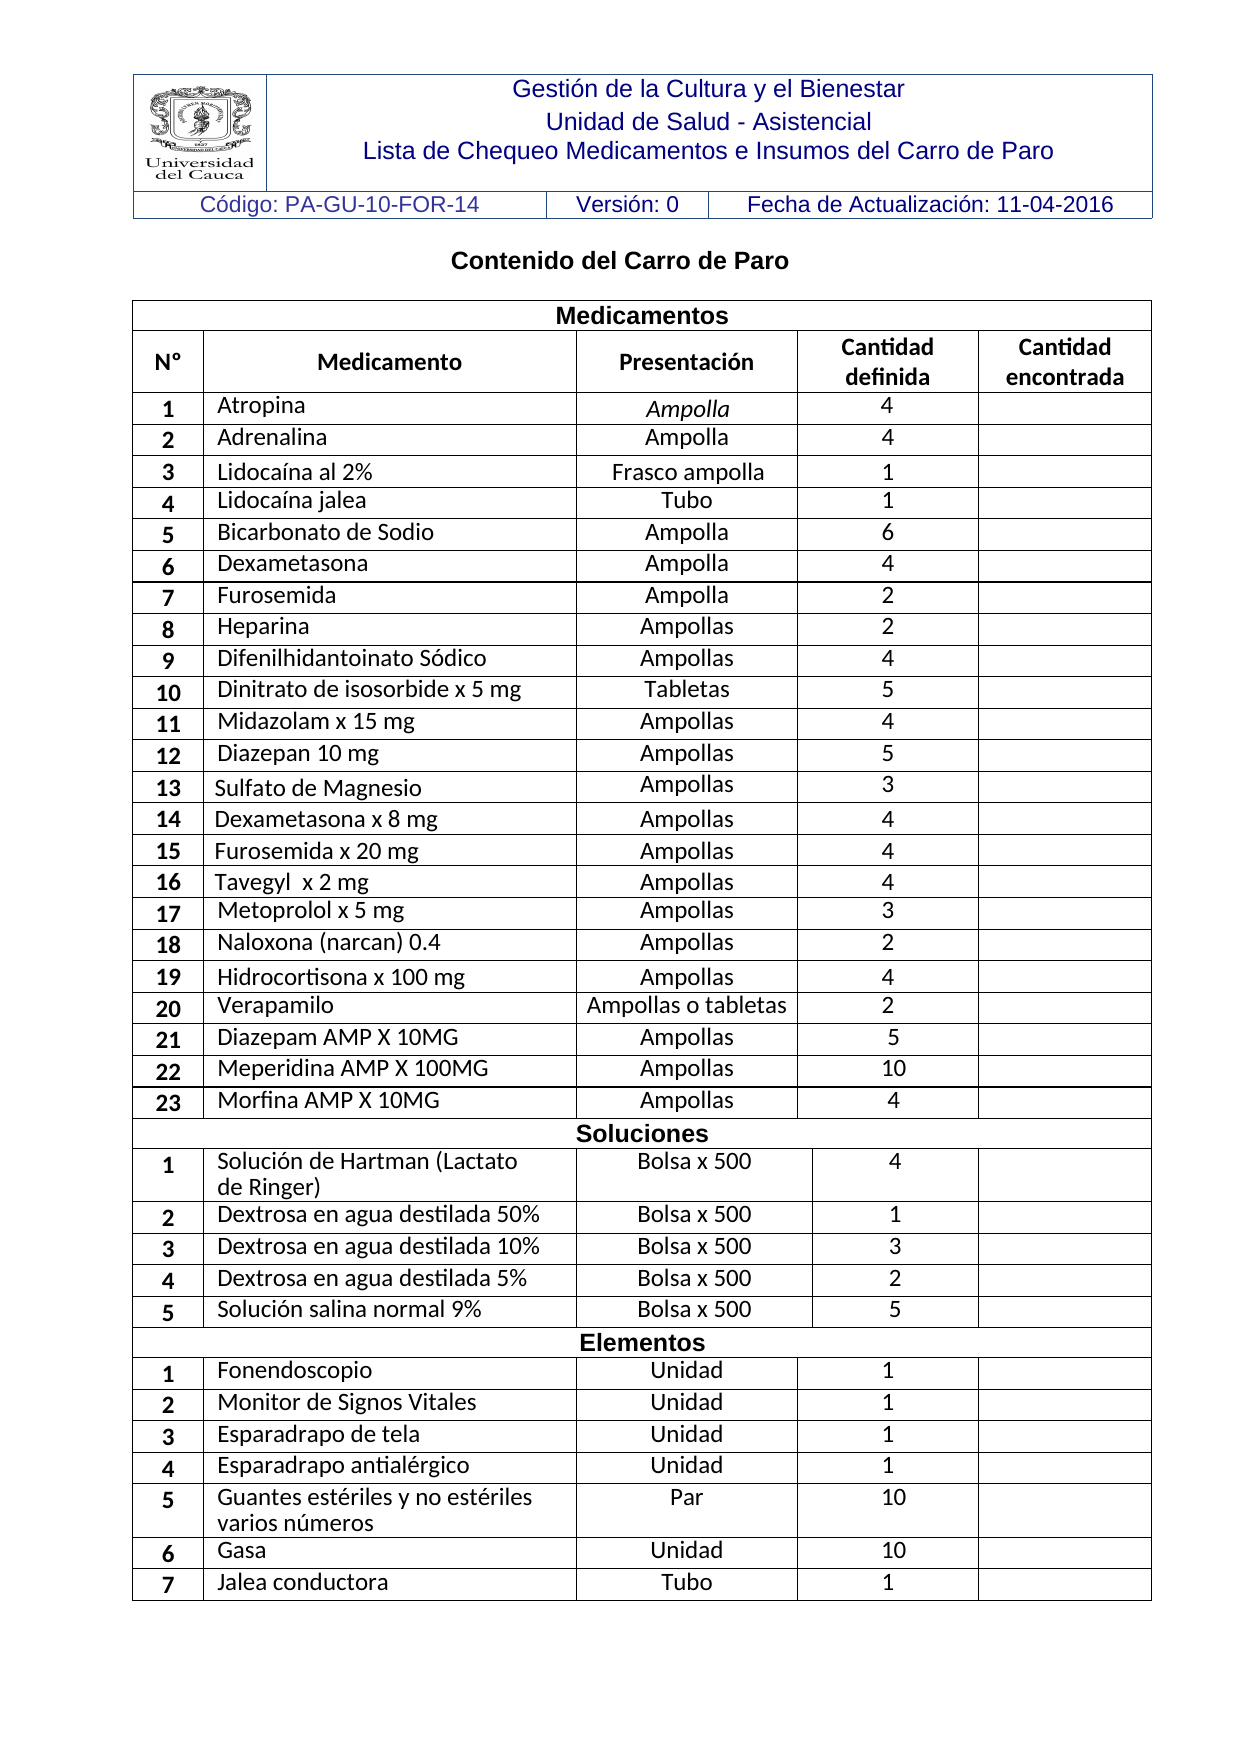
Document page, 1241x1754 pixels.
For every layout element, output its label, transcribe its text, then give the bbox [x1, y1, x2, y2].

table_cell 2 [133, 1202, 203, 1233]
table_cell 1 [133, 1149, 203, 1201]
table_cell Diazepam AMP X 10MG [204, 1024, 576, 1055]
table_cell Verapamilo [204, 993, 576, 1023]
table_cell 13 [133, 772, 203, 802]
table_cell Ampolla [577, 519, 797, 550]
table_cell [979, 835, 1151, 865]
table_cell 4 [798, 835, 978, 865]
table_cell Ampolla [577, 393, 797, 423]
table_cell 19 [133, 961, 203, 992]
table_cell Solución de Hartman (Lactato de Ringer) [204, 1149, 576, 1201]
table_cell Dinitrato de isosorbide x 5 mg [204, 677, 576, 708]
table_cell 2 [798, 930, 978, 960]
table_cell [979, 772, 1151, 802]
table_cell 4 [798, 425, 978, 455]
table_cell Tavegyl x 2 mg [204, 866, 576, 897]
table_cell Dextrosa en agua destilada 5% [204, 1265, 576, 1296]
table_cell 1 [798, 1358, 978, 1389]
table_cell Ampollas [577, 1056, 797, 1086]
table_cell Bolsa x 500 [577, 1202, 812, 1233]
table_cell 7 [133, 1569, 203, 1600]
table_cell 4 [133, 488, 203, 518]
table_cell Bolsa x 500 [577, 1234, 812, 1264]
table_cell 1 [798, 1421, 978, 1452]
table_cell 15 [133, 835, 203, 865]
table_cell Cantidad encontrada [979, 331, 1151, 392]
table_cell [979, 1358, 1151, 1389]
table_cell Jalea conductora [204, 1569, 576, 1600]
table_cell 2 [798, 614, 978, 644]
table_header Medicamentos [133, 301, 1151, 330]
table_cell 3 [798, 898, 978, 928]
table_cell 5 [798, 677, 978, 708]
table_cell [979, 1024, 1151, 1055]
table_cell Naloxona (narcan) 0.4 [204, 930, 576, 960]
table_cell 10 [798, 1538, 978, 1568]
table_cell 4 [133, 1265, 203, 1296]
table_cell Elementos [133, 1328, 1151, 1357]
table_cell 14 [133, 803, 203, 834]
table_cell 10 [133, 677, 203, 708]
table_cell Ampollas [577, 961, 797, 992]
table_cell [979, 803, 1151, 834]
table_cell Dexametasona [204, 551, 576, 581]
table_cell [979, 1390, 1151, 1420]
table_cell [979, 898, 1151, 928]
table_cell Metoprolol x 5 mg [204, 898, 576, 928]
table_cell 17 [133, 898, 203, 928]
table_cell 11 [133, 709, 203, 739]
table_cell Unidad [577, 1538, 797, 1568]
table_cell [979, 1421, 1151, 1452]
table_cell 4 [798, 866, 978, 897]
table_cell [979, 961, 1151, 992]
table_cell Ampolla [577, 551, 797, 581]
table_cell Bicarbonato de Sodio [204, 519, 576, 550]
table_cell [979, 456, 1151, 487]
table_cell Esparadrapo antialérgico [204, 1453, 576, 1483]
table_cell [979, 646, 1151, 676]
table_cell Ampollas [577, 646, 797, 676]
table_cell Monitor de Signos Vitales [204, 1390, 576, 1420]
table_cell 4 [813, 1149, 978, 1201]
table_cell Cantidad definida [798, 331, 978, 392]
table_cell Guantes estériles y no estériles varios números [204, 1484, 576, 1537]
table_cell Atropina [204, 393, 576, 423]
table_cell Presentación [577, 331, 797, 392]
table_cell [979, 1453, 1151, 1483]
table_cell 10 [798, 1056, 978, 1086]
table_cell [979, 583, 1151, 613]
table_cell Ampollas [577, 835, 797, 865]
table_cell 2 [798, 583, 978, 613]
table_cell [979, 519, 1151, 550]
table_cell 4 [798, 646, 978, 676]
table_cell 1 [798, 1390, 978, 1420]
table_cell 1 [798, 1569, 978, 1600]
table_cell Adrenalina [204, 425, 576, 455]
table_cell 1 [133, 393, 203, 423]
table_cell 4 [798, 551, 978, 581]
table_cell 9 [133, 646, 203, 676]
table_cell Bolsa x 500 [577, 1265, 812, 1296]
table_cell 22 [133, 1056, 203, 1086]
table_cell 2 [133, 425, 203, 455]
table_cell Ampollas o tabletas [577, 993, 797, 1023]
table_cell 2 [813, 1265, 978, 1296]
table_cell 10 [798, 1484, 978, 1537]
table_cell Dexametasona x 8 mg [204, 803, 576, 834]
table_cell Fonendoscopio [204, 1358, 576, 1389]
table_cell Unidad [577, 1390, 797, 1420]
table_cell 21 [133, 1024, 203, 1055]
table_cell 6 [798, 519, 978, 550]
table_cell 4 [798, 803, 978, 834]
table_cell Morfina AMP X 10MG [204, 1088, 576, 1118]
table_cell Tabletas [577, 677, 797, 708]
table_cell 5 [133, 1297, 203, 1327]
table_cell Ampollas [577, 803, 797, 834]
table_cell Ampolla [577, 425, 797, 455]
table_cell [979, 393, 1151, 423]
table_cell 5 [798, 1024, 978, 1055]
table_cell Soluciones [133, 1119, 1151, 1148]
table_cell Furosemida [204, 583, 576, 613]
table_cell 18 [133, 930, 203, 960]
table_cell 4 [798, 1088, 978, 1118]
table_cell 5 [133, 1484, 203, 1537]
table_cell 1 [813, 1202, 978, 1233]
table_cell [979, 1484, 1151, 1537]
table_cell 3 [133, 1421, 203, 1452]
table_cell Diazepan 10 mg [204, 740, 576, 771]
table_cell [979, 930, 1151, 960]
table_cell 3 [133, 456, 203, 487]
table_cell 3 [798, 772, 978, 802]
table_cell Ampollas [577, 1088, 797, 1118]
table_cell Dextrosa en agua destilada 50% [204, 1202, 576, 1233]
table_cell [979, 993, 1151, 1023]
table_cell Dextrosa en agua destilada 10% [204, 1234, 576, 1264]
table_cell 5 [798, 740, 978, 771]
table_cell 1 [798, 488, 978, 518]
table_cell Unidad [577, 1358, 797, 1389]
table_cell Ampollas [577, 709, 797, 739]
table_cell 6 [133, 1538, 203, 1568]
table_cell [979, 709, 1151, 739]
table_cell 8 [133, 614, 203, 644]
table_cell [979, 1088, 1151, 1118]
table_cell Tubo [577, 488, 797, 518]
table_cell Hidrocortisona x 100 mg [204, 961, 576, 992]
table_cell Heparina [204, 614, 576, 644]
table_cell Ampollas [577, 740, 797, 771]
table_cell Sulfato de Magnesio [204, 772, 576, 802]
table_cell Unidad [577, 1421, 797, 1452]
table_cell Lidocaína al 2% [204, 456, 576, 487]
table_cell Unidad [577, 1453, 797, 1483]
table_cell 7 [133, 583, 203, 613]
table_cell 1 [133, 1358, 203, 1389]
table_cell 2 [798, 993, 978, 1023]
table_cell Par [577, 1484, 797, 1537]
table_cell Ampolla [577, 583, 797, 613]
table_cell Gasa [204, 1538, 576, 1568]
table_cell 3 [133, 1234, 203, 1264]
table_cell 2 [133, 1390, 203, 1420]
table_cell Midazolam x 15 mg [204, 709, 576, 739]
table_cell [979, 1297, 1151, 1327]
table_cell 4 [798, 393, 978, 423]
table_cell [979, 1569, 1151, 1600]
table_cell 4 [798, 961, 978, 992]
table_cell 4 [798, 709, 978, 739]
table_cell [979, 425, 1151, 455]
table_cell Ampollas [577, 866, 797, 897]
table_cell Ampollas [577, 898, 797, 928]
table_cell 1 [798, 1453, 978, 1483]
table_cell Bolsa x 500 [577, 1297, 812, 1327]
table_cell Ampollas [577, 772, 797, 802]
table_cell [979, 866, 1151, 897]
table_cell 12 [133, 740, 203, 771]
table_cell Difenilhidantoinato Sódico [204, 646, 576, 676]
table_cell 1 [798, 456, 978, 487]
table_cell Medicamento [204, 331, 576, 392]
text Contenido del Carro de Paro [177, 246, 1063, 275]
table_cell Ampollas [577, 614, 797, 644]
table_cell Ampollas [577, 1024, 797, 1055]
table_cell Meperidina AMP X 100MG [204, 1056, 576, 1086]
table_cell [979, 1234, 1151, 1264]
table_cell [979, 1202, 1151, 1233]
table_cell Lidocaína jalea [204, 488, 576, 518]
table_cell Solución salina normal 9% [204, 1297, 576, 1327]
table_cell Frasco ampolla [577, 456, 797, 487]
table_cell [979, 677, 1151, 708]
table_cell [979, 1538, 1151, 1568]
table_cell 20 [133, 993, 203, 1023]
table_cell [979, 1149, 1151, 1201]
table_cell [979, 1056, 1151, 1086]
table_cell [979, 1265, 1151, 1296]
table_cell Nº [133, 331, 203, 392]
table_cell 5 [813, 1297, 978, 1327]
table_cell Bolsa x 500 [577, 1149, 812, 1201]
table_cell [979, 614, 1151, 644]
table_cell 23 [133, 1088, 203, 1118]
table_cell [979, 488, 1151, 518]
table_cell 4 [133, 1453, 203, 1483]
table_cell 6 [133, 551, 203, 581]
picture [145, 86, 254, 179]
table_cell 5 [133, 519, 203, 550]
table_cell Ampollas [577, 930, 797, 960]
table_cell [979, 740, 1151, 771]
table_cell 16 [133, 866, 203, 897]
table_cell Esparadrapo de tela [204, 1421, 576, 1452]
table_cell Furosemida x 20 mg [204, 835, 576, 865]
table_cell Tubo [577, 1569, 797, 1600]
table_cell [979, 551, 1151, 581]
table_cell 3 [813, 1234, 978, 1264]
